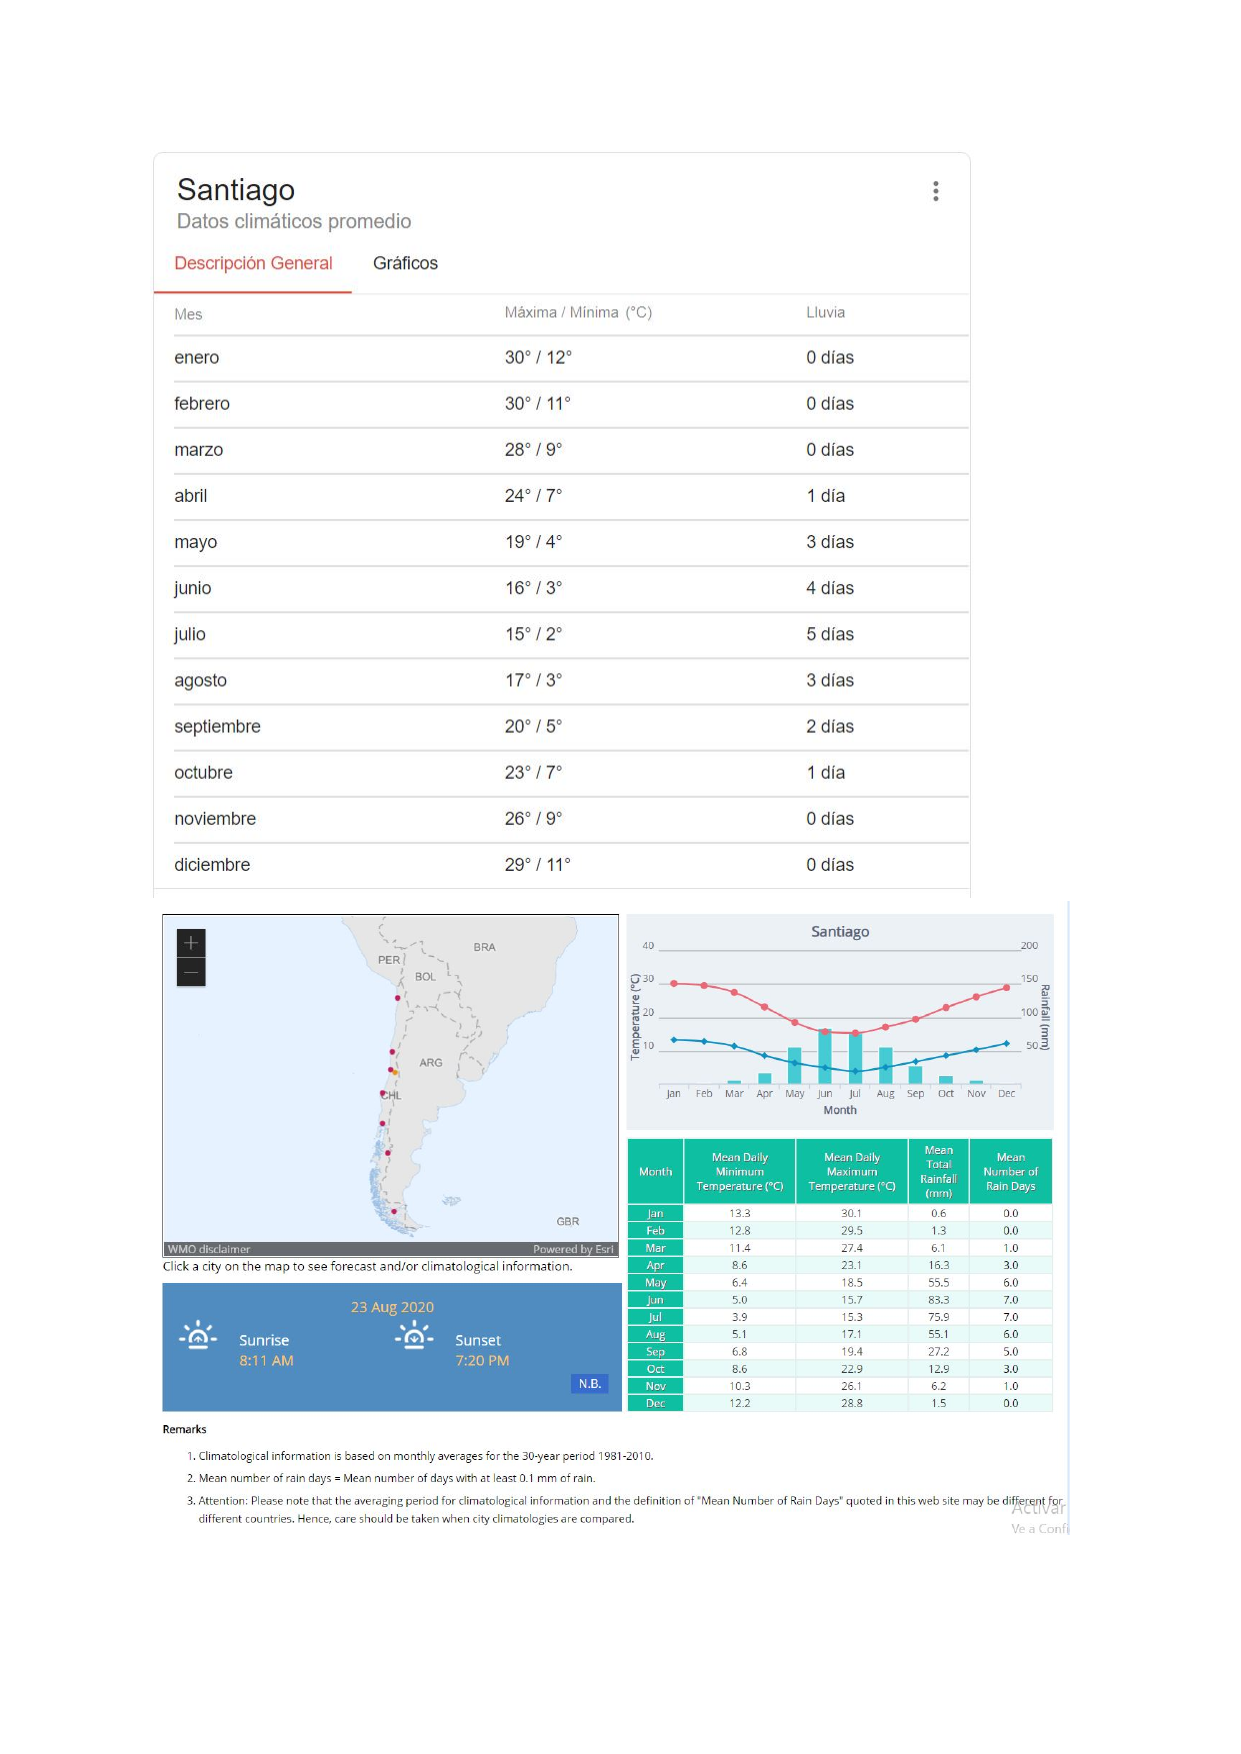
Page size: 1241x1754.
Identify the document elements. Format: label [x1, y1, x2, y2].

picture [150, 901, 1070, 1535]
picture [150, 150, 974, 898]
